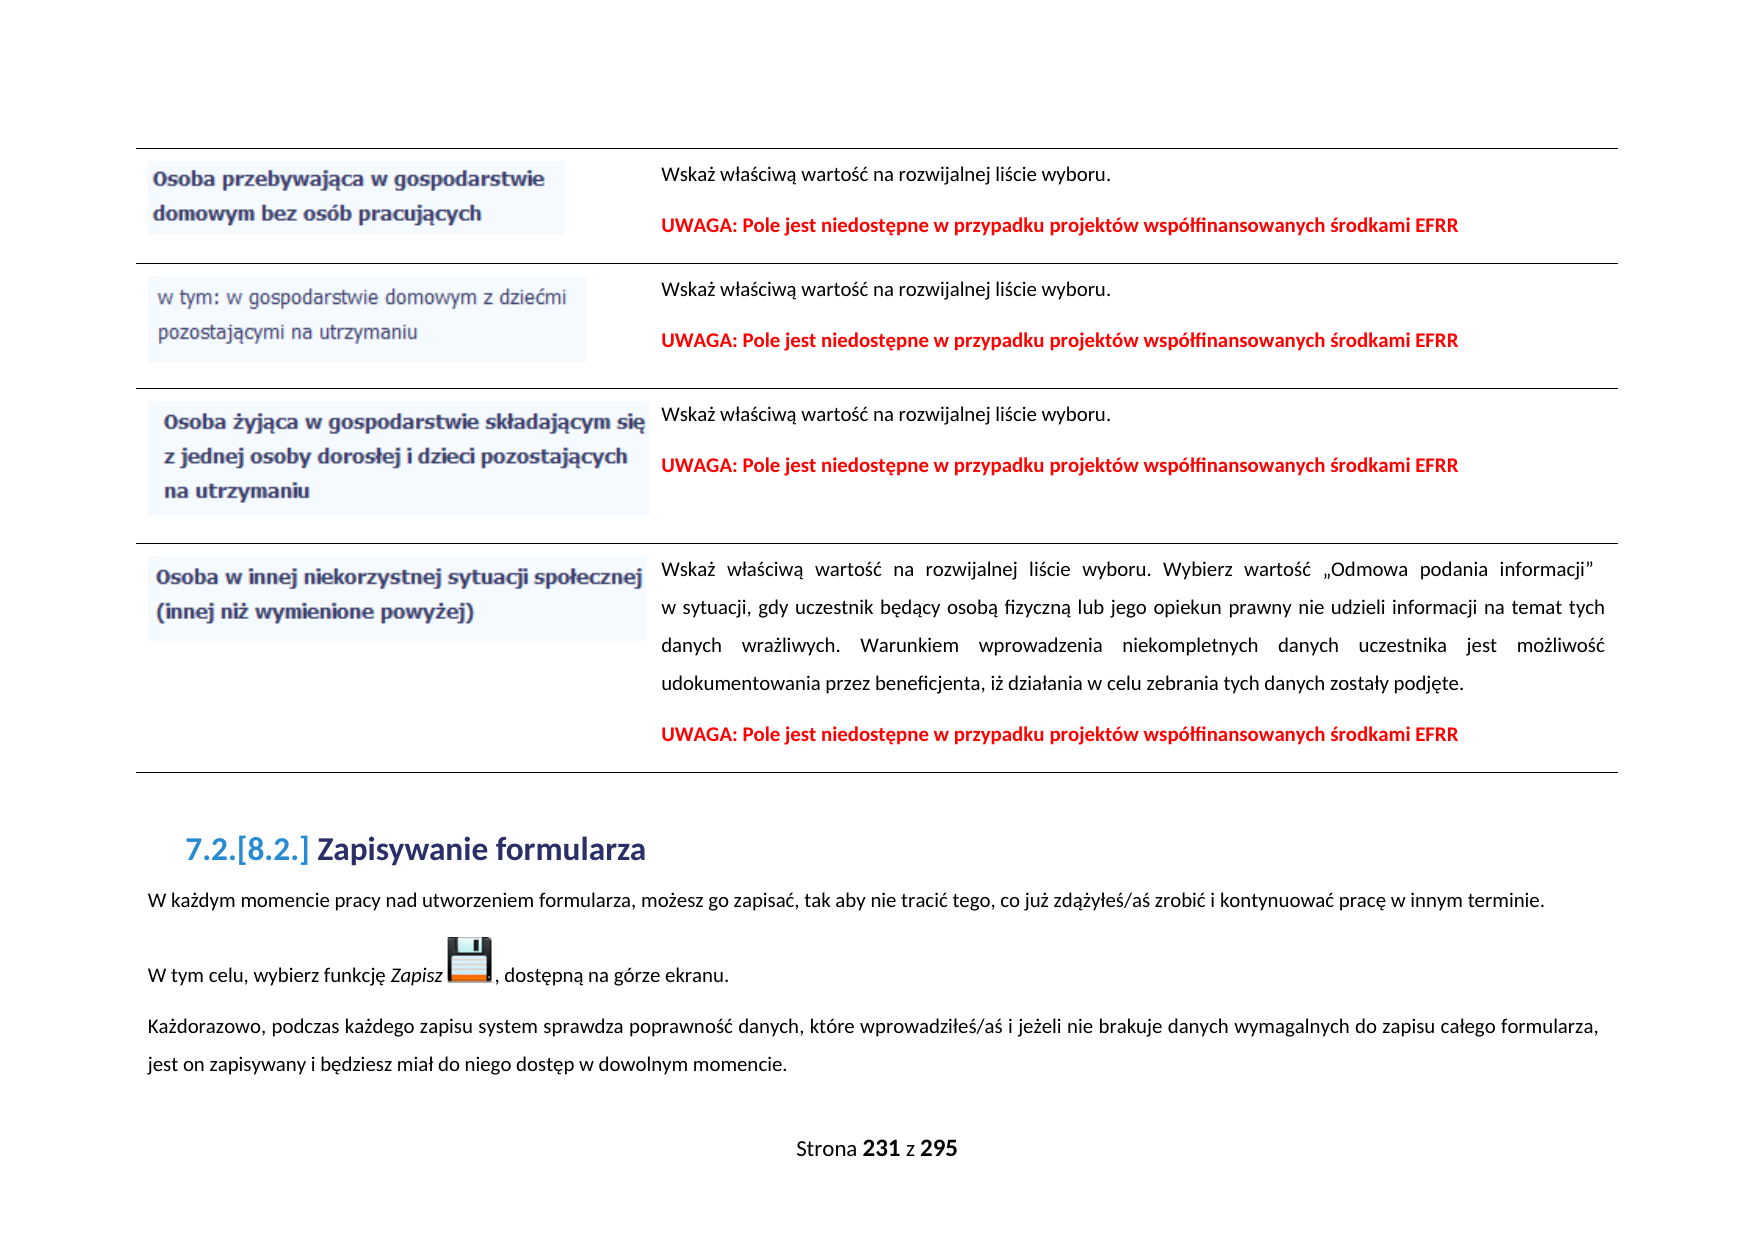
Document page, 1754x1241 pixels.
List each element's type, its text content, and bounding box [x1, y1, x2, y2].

picture [447, 937, 495, 983]
picture [147, 276, 587, 363]
picture [147, 161, 565, 235]
picture [147, 556, 647, 641]
table_cell [136, 264, 650, 388]
table_cell [136, 149, 650, 263]
table_cell Wskaż właściwą wartość na rozwijalnej liście wyboru. UWAGA: Pole jest niedostępne w przypadku projektów współfinansowanych środkami EFRR [650, 389, 1618, 543]
picture [147, 401, 650, 517]
text W każdym momencie pracy nad utworzeniem formularza, możesz go zapisać, tak aby nie tracić tego, co już zdążyłeś/aś zrobić i kontynuować pracę w innym terminie. [148, 887, 1606, 912]
table_cell [136, 389, 650, 543]
table_cell Wskaż właściwą wartość na rozwijalnej liście wyboru. UWAGA: Pole jest niedostępne w przypadku projektów współfinansowanych środkami EFRR [650, 149, 1618, 263]
text Każdorazowo, podczas każdego zapisu system sprawdza poprawność danych, które wprowadziłeś/aś i jeżeli nie brakuje danych wymagalnych do zapisu całego formularza, jest on zapisywany i będziesz miał do niego dostęp w dowolnym momencie. [148, 1013, 1606, 1077]
table_cell Wskaż właściwą wartość na rozwijalnej liście wyboru. UWAGA: Pole jest niedostępne w przypadku projektów współfinansowanych środkami EFRR [650, 264, 1618, 388]
table_cell Wskaż właściwą wartość na rozwijalnej liście wyboru. Wybierz wartość „Odmowa podania informacji” w sytuacji, gdy uczestnik będący osobą fizyczną lub jego opiekun prawny nie udzieli informacji na temat tych danych wrażliwych. Warunkiem wprowadzenia niekompletnych danych uczestnika jest możliwość udokumentowania przez beneficjenta, iż działania w celu zebrania tych danych zostały podjęte. UWAGA: Pole jest niedostępne w przypadku projektów współfinansowanych środkami EFRR [650, 544, 1618, 772]
subtitle Zapisywanie formularza [185, 827, 1606, 868]
text W tym celu, wybierz funkcję Zapisz , dostępną na górze ekranu. [148, 937, 1606, 988]
table_cell [136, 544, 650, 772]
